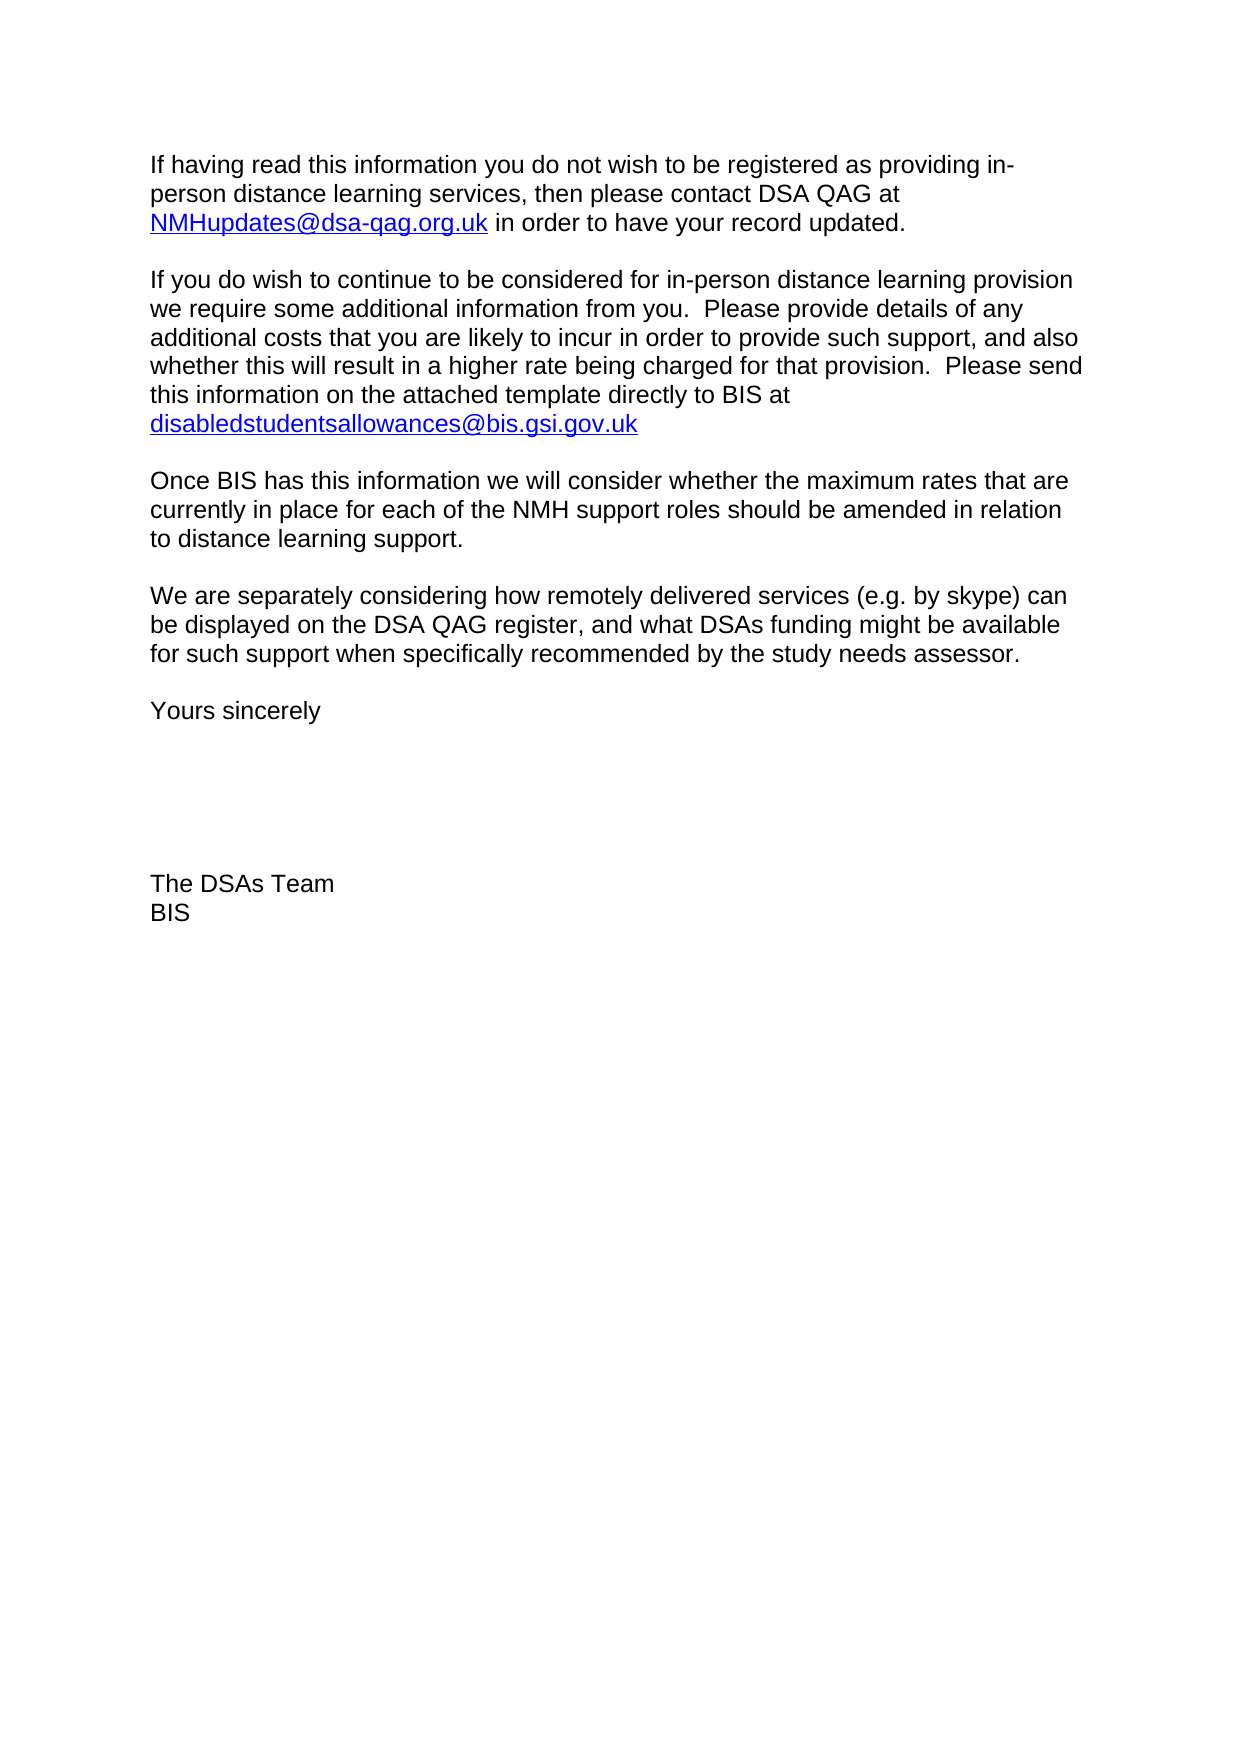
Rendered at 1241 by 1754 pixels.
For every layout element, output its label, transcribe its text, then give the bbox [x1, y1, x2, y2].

text If having read this information you do not wish to be registered as providing in-person distance learning services, then please contact DSA QAG at NMHupdates@dsa-qag.org.uk in order to have your record updated. [150, 150, 1090, 236]
text Once BIS has this information we will consider whether the maximum rates that are currently in place for each of the NMH support roles should be amended in relation to distance learning support. [150, 466, 1090, 552]
text If you do wish to continue to be considered for in-person distance learning provision we require some additional information from you. Please provide details of any additional costs that you are likely to incur in order to provide such support, and also whether this will result in a higher rate being charged for that provision. Please send this information on the attached template directly to BIS at disabledstudentsallowances@bis.gsi.gov.uk [150, 265, 1090, 437]
text The DSAs Team [150, 869, 1090, 897]
text BIS [150, 897, 1090, 926]
text Yours sincerely [150, 696, 1090, 725]
text We are separately considering how remotely delivered services (e.g. by skype) can be displayed on the DSA QAG register, and what DSAs funding might be available for such support when specifically recommended by the study needs assessor. [150, 581, 1090, 667]
